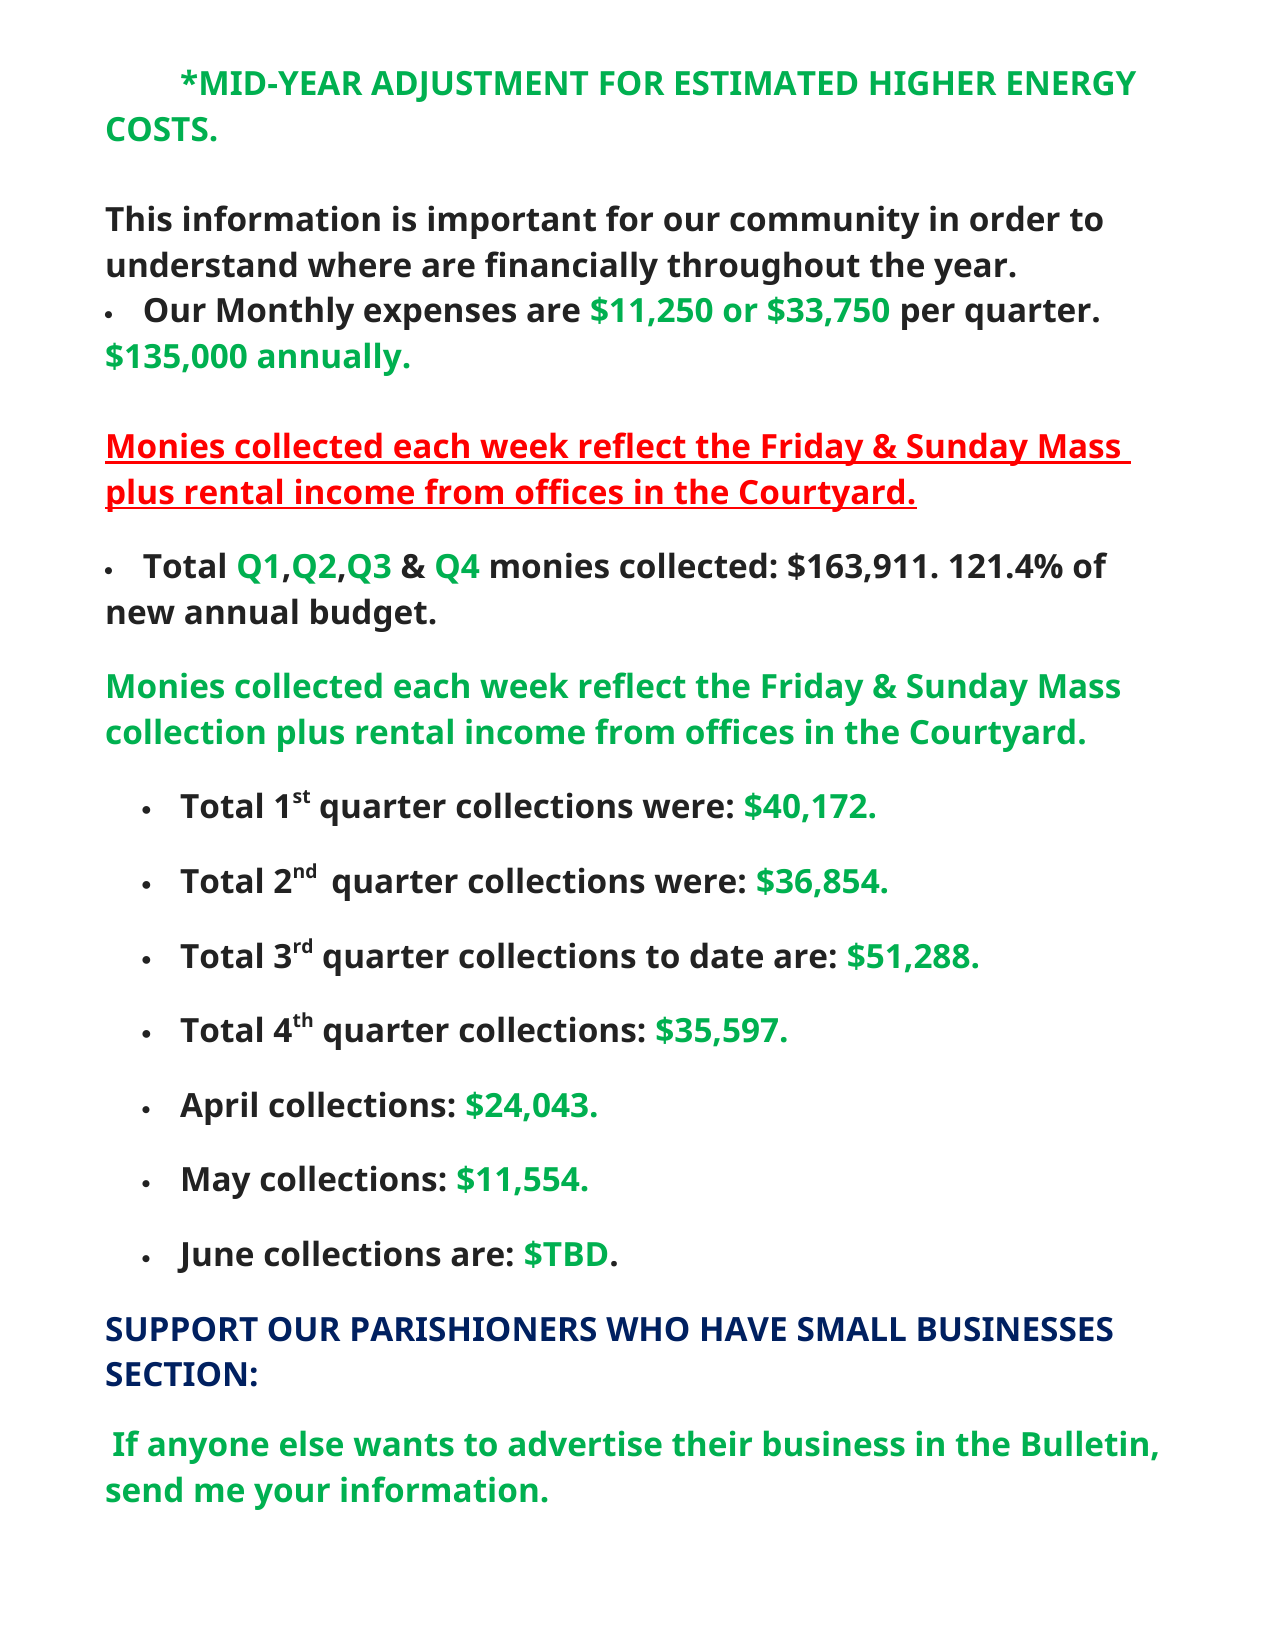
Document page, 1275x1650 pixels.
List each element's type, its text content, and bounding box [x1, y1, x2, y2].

list June collections are: $TBD. [142, 1231, 1170, 1276]
text  Our Monthly expenses are $11,250 or $33,750 per quarter. $135,000 annually. [105, 287, 1170, 378]
list April collections: $24,043. [142, 1082, 1170, 1127]
text Monies collected each week reflect the Friday & Sunday Mass plus rental income from offices in the Courtyard. [105, 423, 1170, 514]
list Total 1st quarter collections were: $40,172. [142, 783, 1170, 829]
list Total 2nd quarter collections were: $36,854. [142, 858, 1170, 903]
text Monies collected each week reflect the Friday & Sunday Mass collection plus rental income from offices in the Courtyard. [105, 663, 1170, 754]
text If anyone else wants to advertise their business in the Bulletin, send me your information. [105, 1421, 1170, 1512]
list May collections: $11,554. [142, 1156, 1170, 1202]
text *MID-YEAR ADJUSTMENT FOR ESTIMATED HIGHER ENERGY COSTS. [105, 60, 1170, 151]
text SUPPORT OUR PARISHIONERS WHO HAVE SMALL BUSINESSES SECTION: [105, 1305, 1170, 1396]
list Total 3rd quarter collections to date are: $51,288. [142, 932, 1170, 978]
list Total 4th quarter collections: $35,597. [142, 1007, 1170, 1052]
text This information is important for our community in order to understand where are financially throughout the year. [105, 196, 1170, 287]
list  Total Q1,Q2,Q3 & Q4 monies collected: $163,911. 121.4% of new annual budget. [105, 543, 1170, 634]
